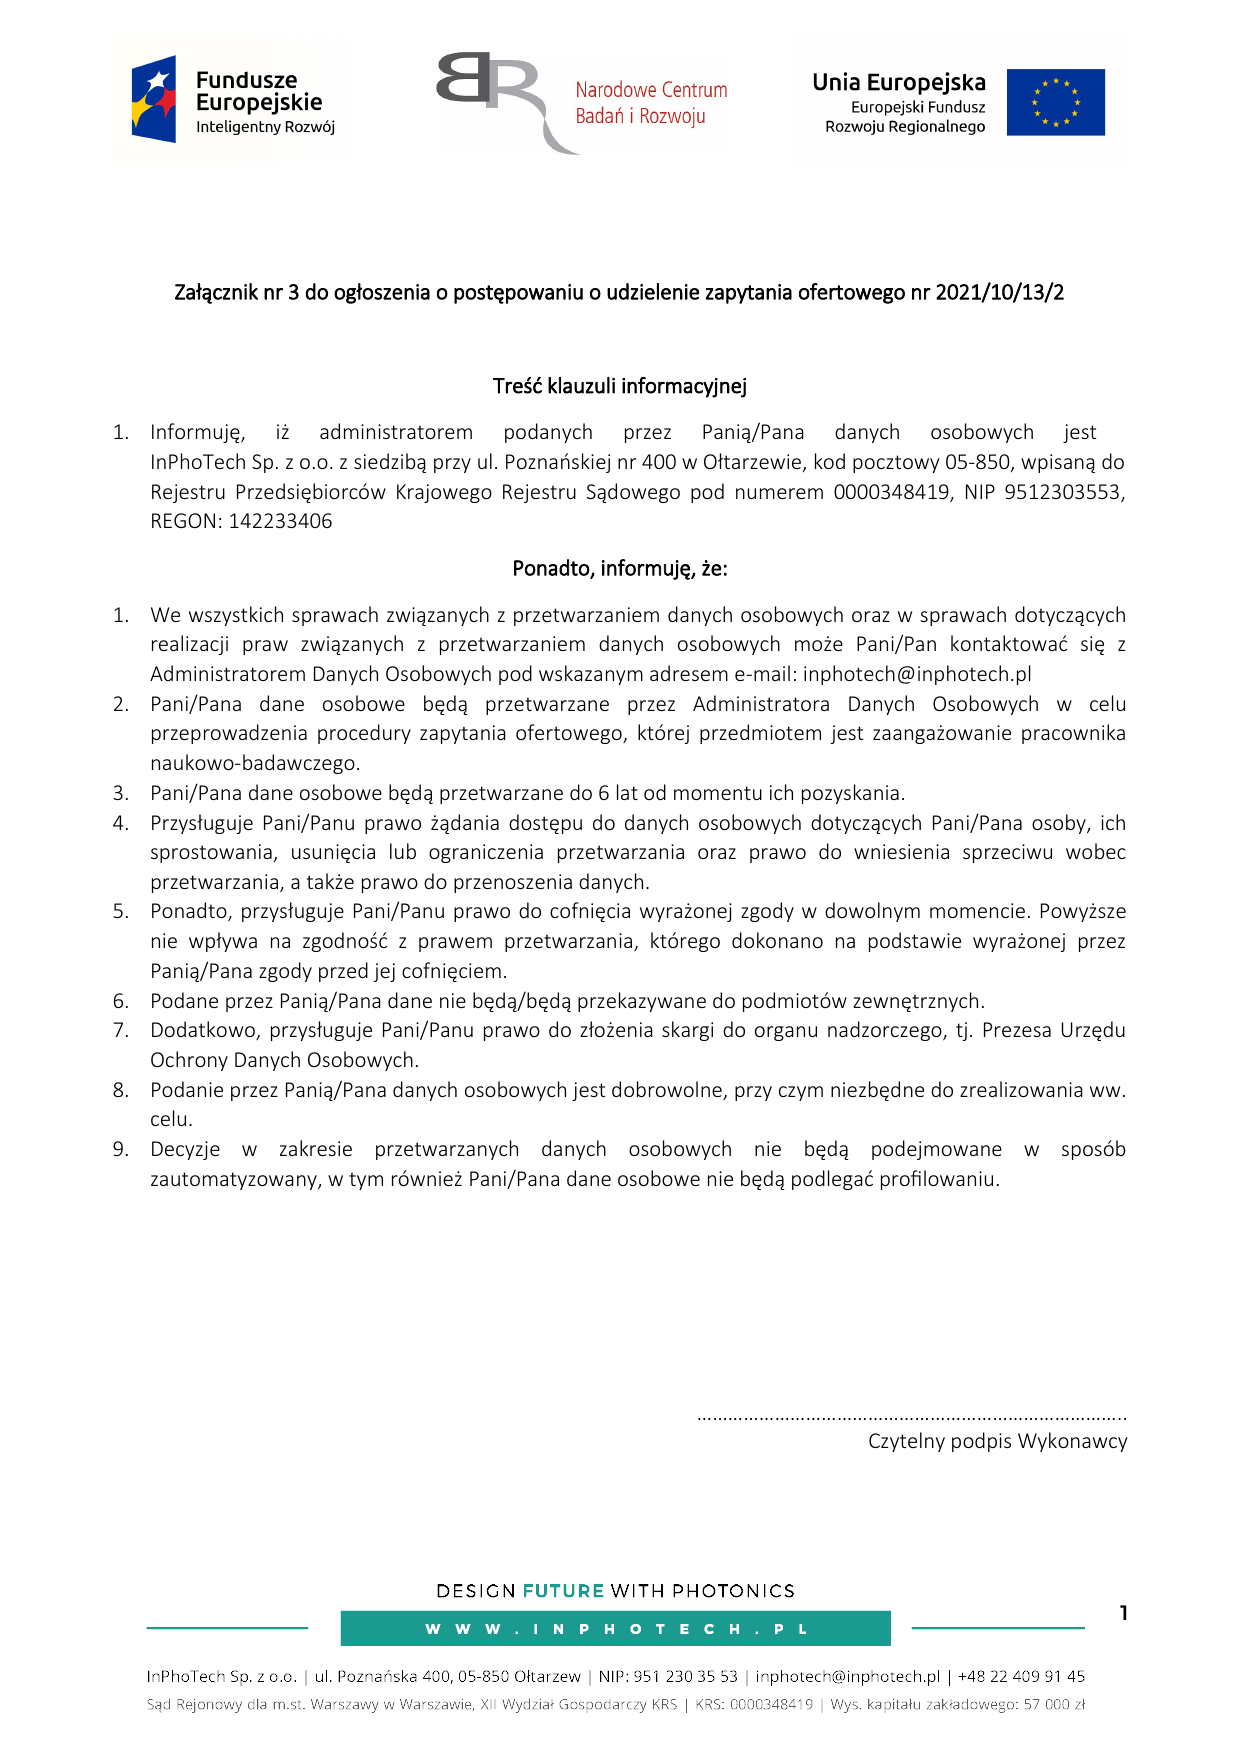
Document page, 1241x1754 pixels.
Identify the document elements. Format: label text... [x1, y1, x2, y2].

list Ponadto, przysługuje Pani/Panu prawo do cofnięcia wyrażonej zgody w dowolnym momencie. Powyższe nie wpływa na zgodność z prawem przetwarzania, którego dokonano na podstawie wyrażonej przez Panią/Pana zgody przed jej cofnięciem. [112, 897, 1128, 984]
text Ponadto, informuję, że: [112, 553, 1128, 581]
picture [792, 33, 1127, 166]
list Przysługuje Pani/Panu prawo żądania dostępu do danych osobowych dotyczących Pani/Pana osoby, ich sprostowania, usunięcia lub ograniczenia przetwarzania oraz prawo do wniesienia sprzeciwu wobec przetwarzania, a także prawo do przenoszenia danych. [112, 808, 1128, 895]
list Pani/Pana dane osobowe będą przetwarzane przez Administratora Danych Osobowych w celu przeprowadzenia procedury zapytania ofertowego, której przedmiotem jest zaangażowanie pracownika naukowo-badawczego. [112, 689, 1128, 776]
text ……………………………………………………………………….. [112, 1398, 1128, 1426]
list Podane przez Panią/Pana dane nie będą/będą przekazywane do podmiotów zewnętrznych. [112, 986, 1128, 1014]
text Treść klauzuli informacyjnej [112, 371, 1128, 399]
list We wszystkich sprawach związanych z przetwarzaniem danych osobowych oraz w sprawach dotyczących realizacji praw związanych z przetwarzaniem danych osobowych może Pani/Pan kontaktować się z Administratorem Danych Osobowych pod wskazanym adresem e-mail: inphotech@inphotech.pl [112, 600, 1128, 687]
text Załącznik nr 3 do ogłoszenia o postępowaniu o udzielenie zapytania ofertowego nr 2021/10/13/2 [112, 277, 1128, 305]
picture [146, 1584, 1086, 1742]
list Informuję, iż administratorem podanych przez Panią/Pana danych osobowych jest InPhoTech Sp. z o.o. z siedzibą przy ul. Poznańskiej nr 400 w Ołtarzewie, kod pocztowy 05-850, wpisaną do Rejestru Przedsiębiorców Krajowego Rejestru Sądowego pod numerem 0000348419, NIP 9512303553, REGON: 142233406 [112, 417, 1128, 534]
text Czytelny podpis Wykonawcy [112, 1426, 1128, 1454]
list Pani/Pana dane osobowe będą przetwarzane do 6 lat od momentu ich pozyskania. [112, 778, 1128, 806]
list Decyzje w zakresie przetwarzanych danych osobowych nie będą podejmowane w sposób zautomatyzowany, w tym również Pani/Pana dane osobowe nie będą podlegać profilowaniu. [112, 1134, 1128, 1192]
list Dodatkowo, przysługuje Pani/Panu prawo do złożenia skargi do organu nadzorczego, tj. Prezesa Urzędu Ochrony Danych Osobowych. [112, 1015, 1128, 1073]
list Podanie przez Panią/Pana danych osobowych jest dobrowolne, przy czym niezbędne do zrealizowania ww. celu. [112, 1075, 1128, 1132]
picture [110, 33, 356, 165]
picture [436, 52, 728, 155]
